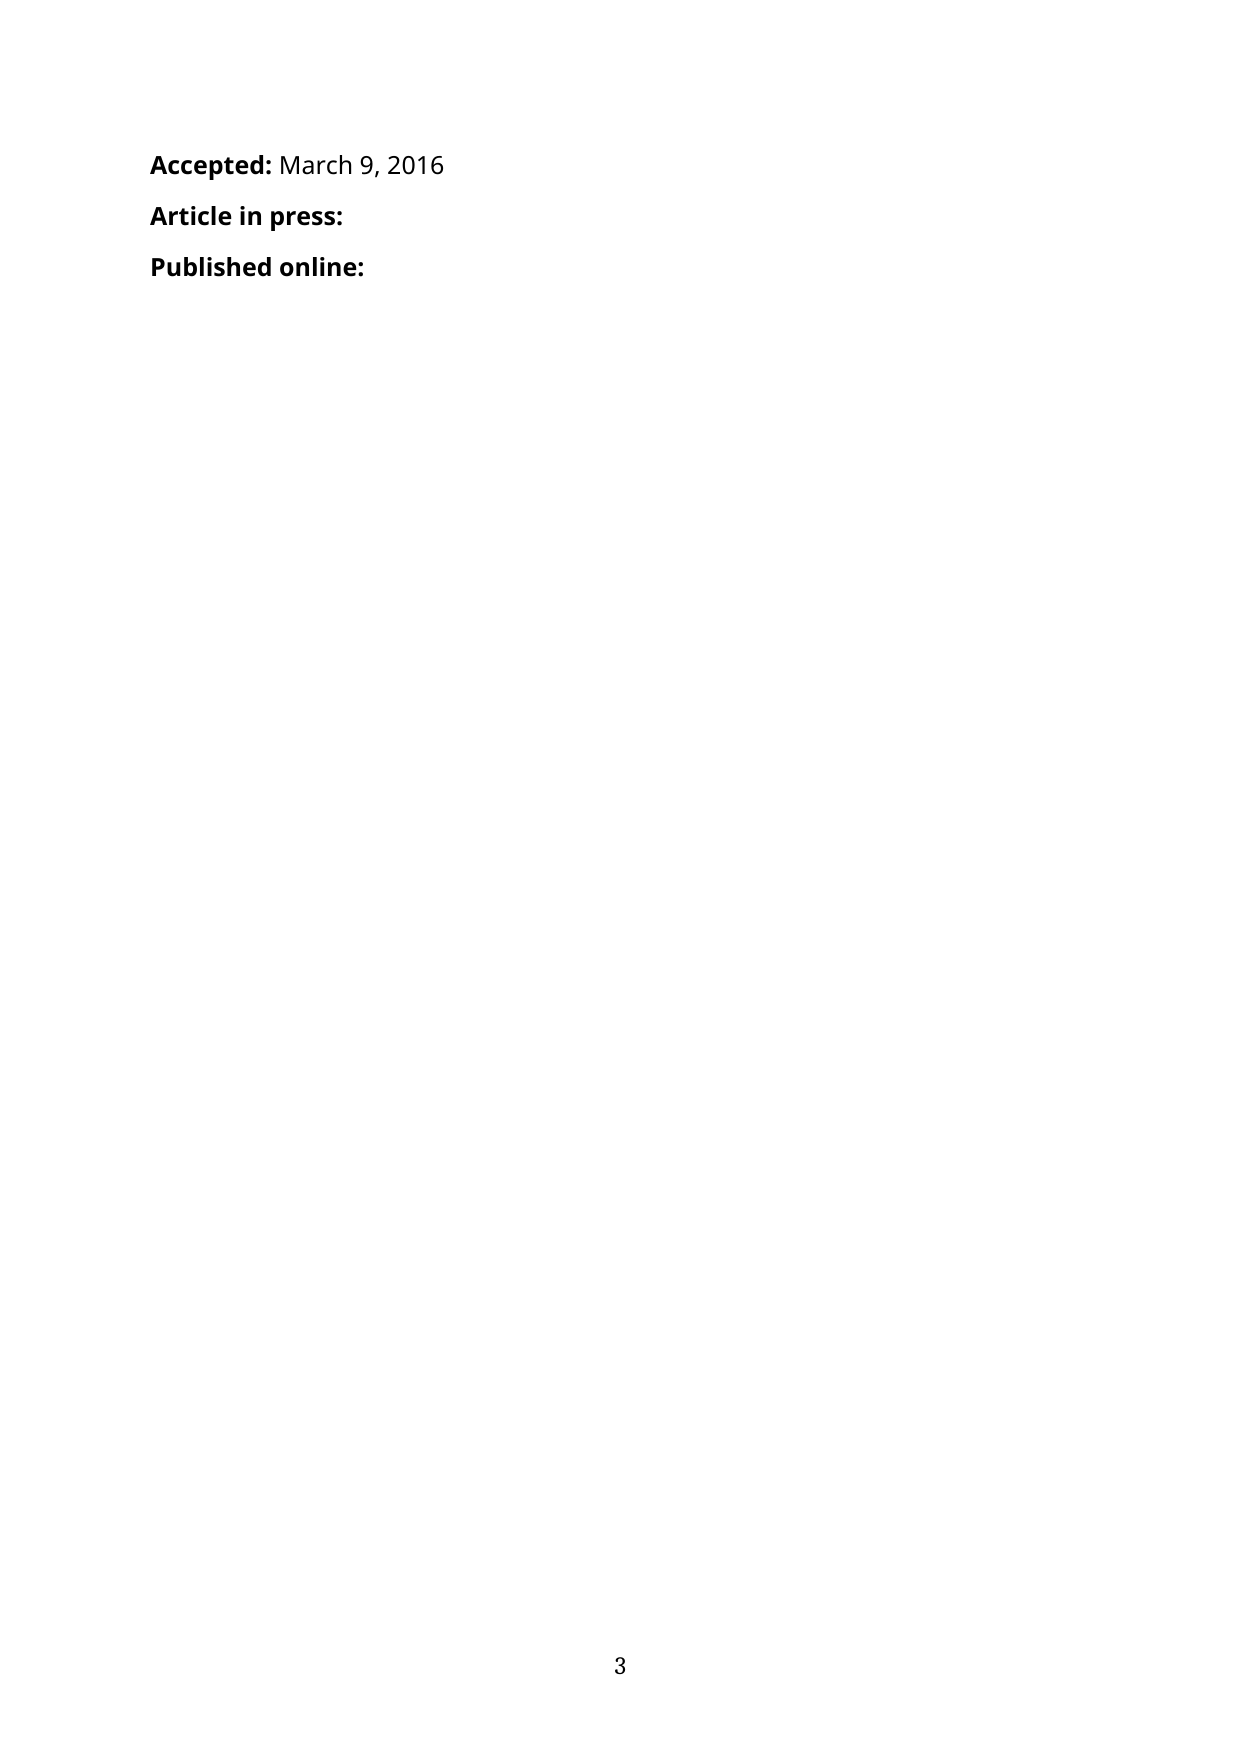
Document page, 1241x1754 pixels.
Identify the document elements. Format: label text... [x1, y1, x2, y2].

text Article in press: [150, 199, 1090, 233]
text Published online: [150, 250, 1090, 284]
text Accepted: March 9, 2016 [150, 148, 1090, 182]
